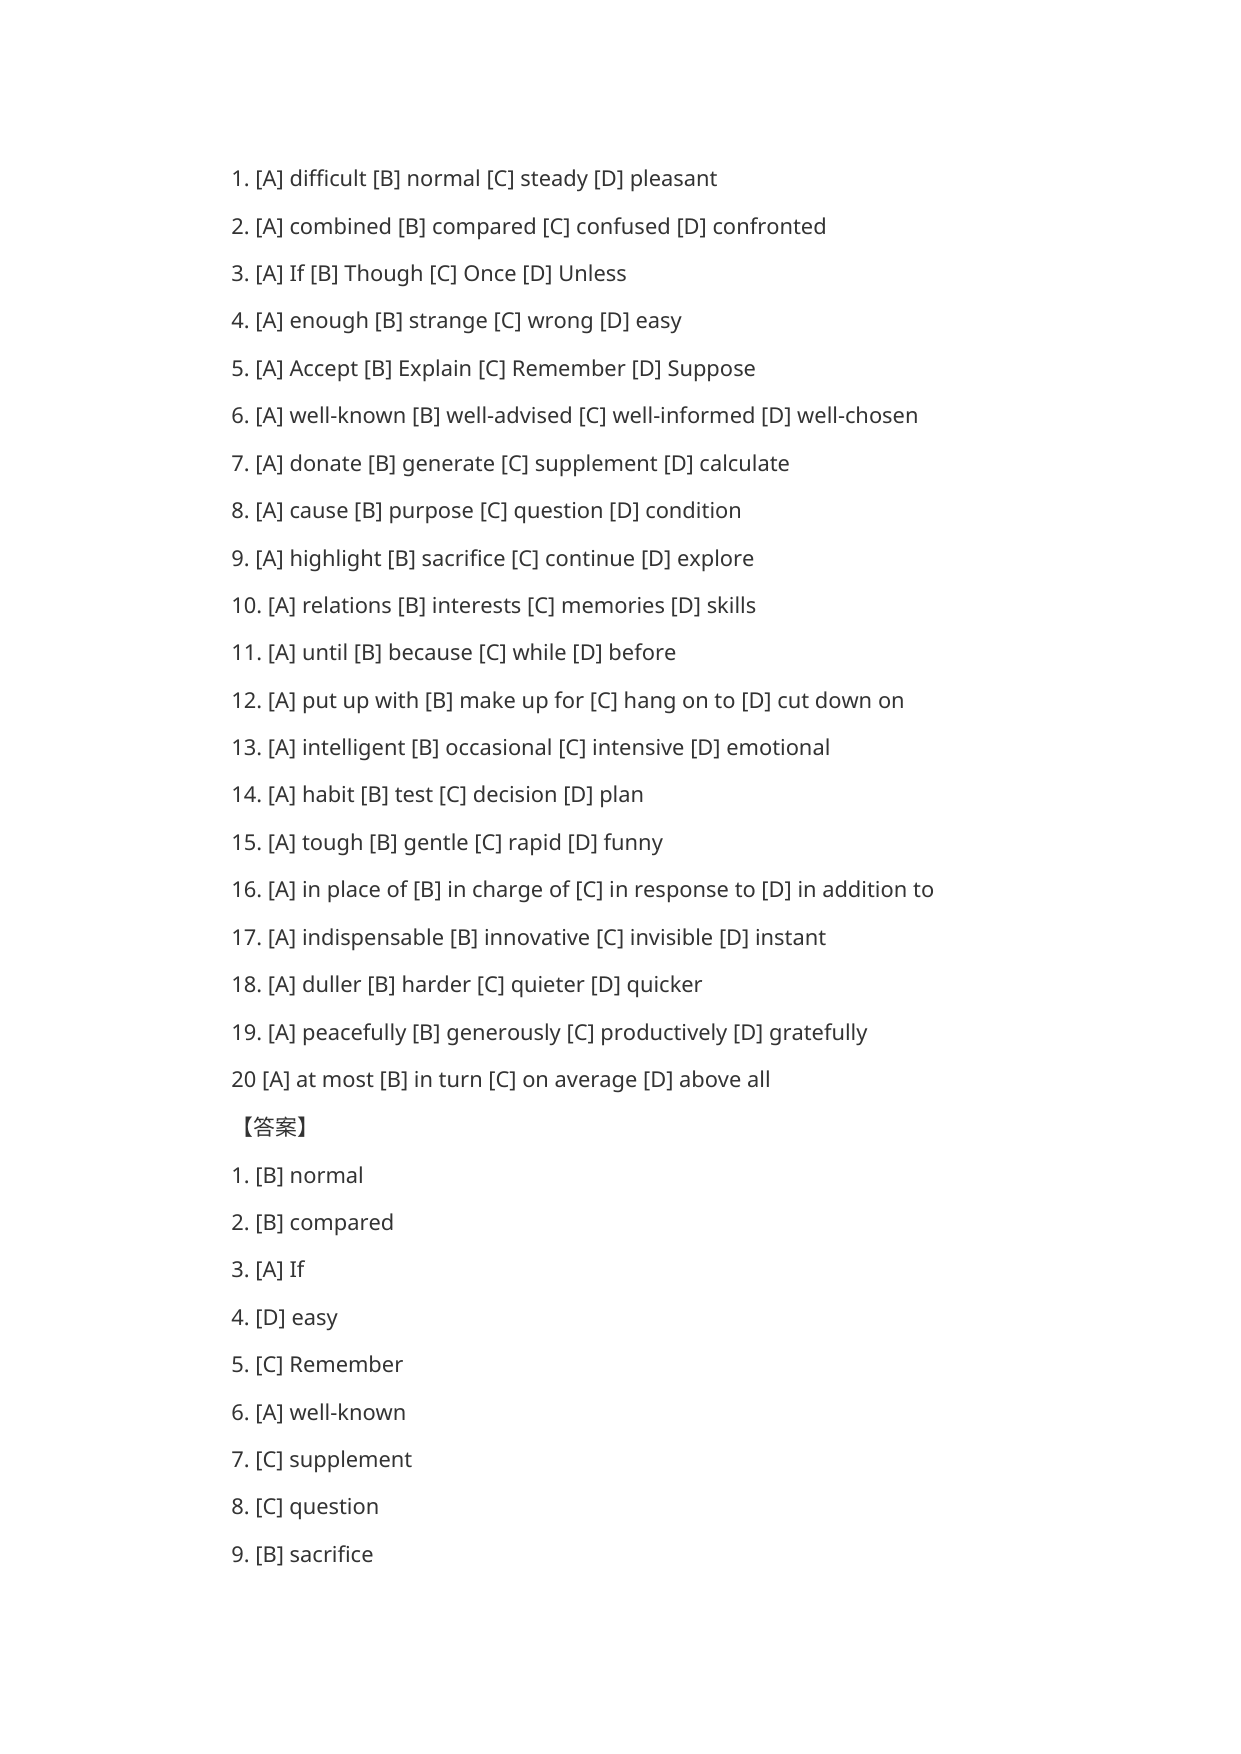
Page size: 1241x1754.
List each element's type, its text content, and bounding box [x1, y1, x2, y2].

text 8. [C] question [187, 1490, 1053, 1522]
text 4. [D] easy [187, 1300, 1053, 1333]
text 【答案】 [187, 1110, 1053, 1142]
text 3. [A] If [187, 1253, 1053, 1286]
text 13. [A] intelligent [B] occasional [C] intensive [D] emotional [187, 731, 1053, 763]
text 16. [A] in place of [B] in charge of [C] in response to [D] in addition to [187, 873, 1053, 905]
text 20 [A] at most [B] in turn [C] on average [D] above all [187, 1062, 1053, 1095]
text 14. [A] habit [B] test [C] decision [D] plan [187, 778, 1053, 811]
text 9. [B] sacrifice [187, 1537, 1053, 1570]
text 19. [A] peacefully [B] generously [C] productively [D] gratefully [187, 1015, 1053, 1048]
text 11. [A] until [B] because [C] while [D] before [187, 636, 1053, 668]
text 1. [B] normal [187, 1158, 1053, 1191]
text 7. [A] donate [B] generate [C] supplement [D] calculate [187, 446, 1053, 479]
text 17. [A] indispensable [B] innovative [C] invisible [D] instant [187, 920, 1053, 953]
text 12. [A] put up with [B] make up for [C] hang on to [D] cut down on [187, 683, 1053, 716]
text 4. [A] enough [B] strange [C] wrong [D] easy [187, 304, 1053, 337]
text 15. [A] tough [B] gentle [C] rapid [D] funny [187, 826, 1053, 858]
text 8. [A] cause [B] purpose [C] question [D] condition [187, 494, 1053, 526]
text 5. [A] Accept [B] Explain [C] Remember [D] Suppose [187, 352, 1053, 384]
text 9. [A] highlight [B] sacrifice [C] continue [D] explore [187, 541, 1053, 574]
text 18. [A] duller [B] harder [C] quieter [D] quicker [187, 968, 1053, 1000]
text 3. [A] If [B] Though [C] Once [D] Unless [187, 257, 1053, 289]
text 5. [C] Remember [187, 1348, 1053, 1380]
text 6. [A] well-known [187, 1395, 1053, 1428]
text 2. [A] combined [B] compared [C] confused [D] confronted [187, 209, 1053, 242]
text 2. [B] compared [187, 1206, 1053, 1238]
text 6. [A] well-known [B] well-advised [C] well-informed [D] well-chosen [187, 399, 1053, 431]
text 10. [A] relations [B] interests [C] memories [D] skills [187, 588, 1053, 621]
text 1. [A] difficult [B] normal [C] steady [D] pleasant [187, 162, 1053, 194]
text 7. [C] supplement [187, 1443, 1053, 1475]
